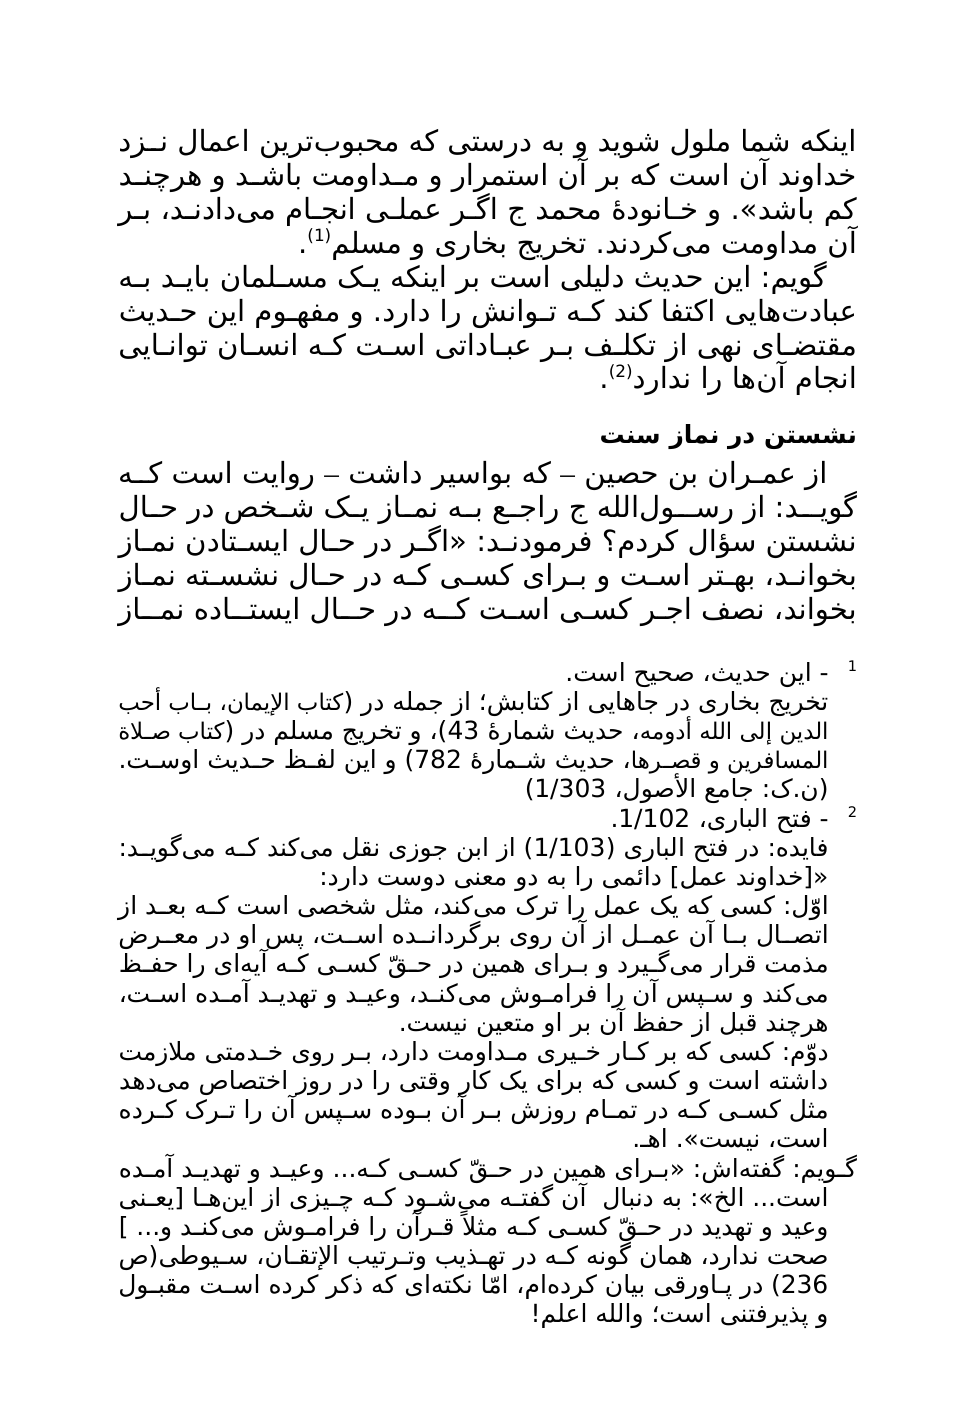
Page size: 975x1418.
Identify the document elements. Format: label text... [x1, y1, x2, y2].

text ‌گویم: این حدیث دلیلی است بر اینکه یک مسلمان باید به عبادت‌هایی اکتفا کند که توانش را دارد. و مفهوم این حدیث مقتضای نهی از تکلف بر عباداتی است که انسان توانایی انجام آن‌ها را ندارد(). [118, 260, 857, 396]
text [118, 124, 857, 260]
text نشستن در نماز سنت [118, 421, 857, 450]
text از عمـران بن حصین – که بواسیر داشت – روایت است که ‌گویـد: از رسـول‌الله ج راجع به نماز یک شخص در حال نشستن سؤال کردم؟ فرمودند: «اگر در حال ایستادن نماز بخواند، بهتر است و برای کسی که در حال نشسته نماز بخواند، نصف اجـر کسـی است کـه در حـال ایستـاده نمـاز می‌خواند و برای کسی که در حالت دراز کشیده نماز بخواند، نصف اجر کسی است که در حال نشسته نماز می‌خواند». تخریج بخاری(). [118, 456, 857, 626]
